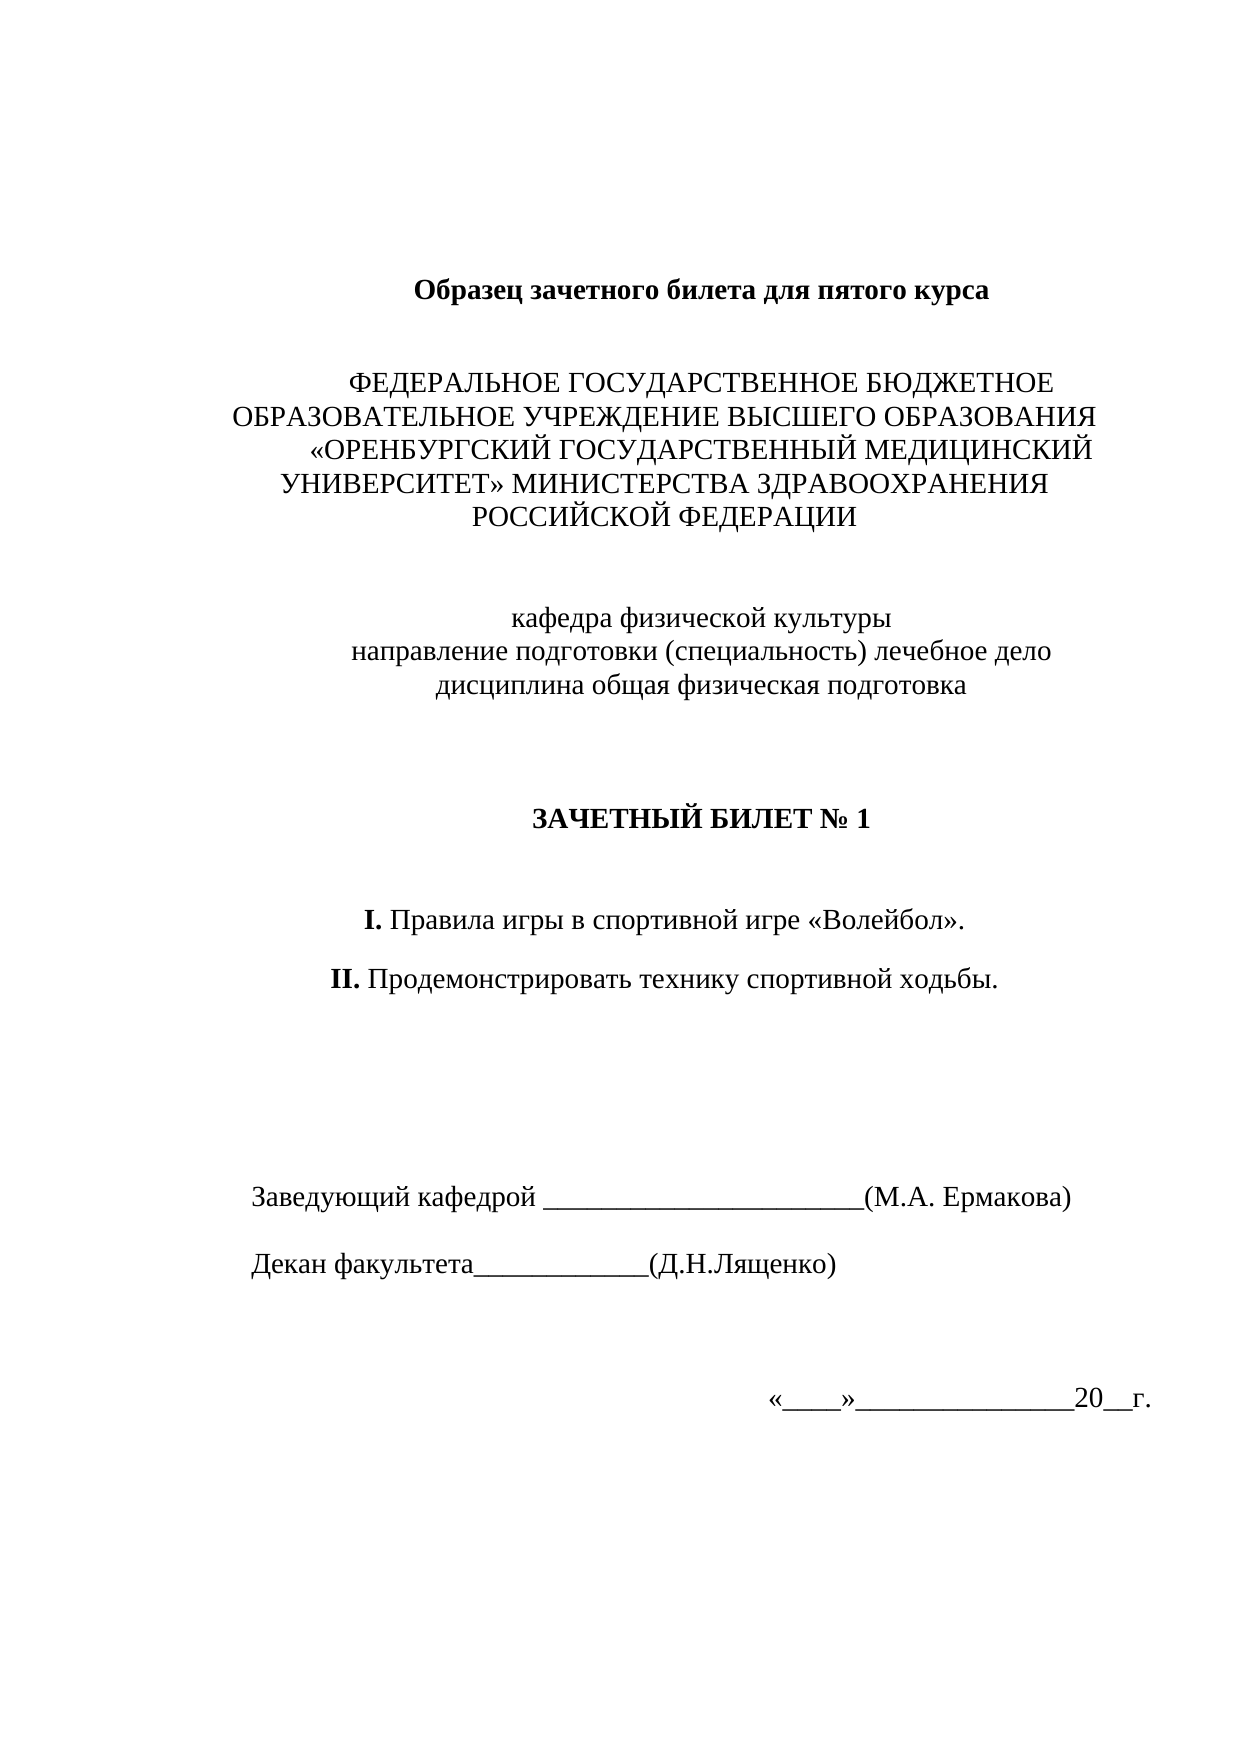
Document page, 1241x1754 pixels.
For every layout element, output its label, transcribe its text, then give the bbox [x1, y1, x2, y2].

text направление подготовки (специальность) лечебное дело [177, 633, 1152, 667]
text I. Правила игры в спортивной игре «Волейбол». [177, 902, 1152, 935]
text Заведующий кафедрой ______________________(М.А. Ермакова) [177, 1179, 1152, 1213]
text ФЕДЕРАЛЬНОЕ ГОСУДАРСТВЕННОЕ БЮДЖЕТНОЕ ОБРАЗОВАТЕЛЬНОЕ УЧРЕЖДЕНИЕ ВЫСШЕГО ОБРАЗОВАНИЯ [177, 365, 1152, 432]
text Декан факультета____________(Д.Н.Лященко) [177, 1246, 1152, 1280]
text ЗАЧЕТНЫЙ БИЛЕТ № 1 [177, 801, 1152, 835]
text II. Продемонстрировать технику спортивной ходьбы. [177, 961, 1152, 995]
list Образец зачетного билета для пятого курса [177, 272, 1152, 306]
text «____»_______________20__г. [177, 1381, 1152, 1414]
text дисциплина общая физическая подготовка [177, 667, 1152, 701]
text кафедра физической культуры [177, 600, 1152, 633]
text «ОРЕНБУРГСКИЙ ГОСУДАРСТВЕННЫЙ МЕДИЦИНСКИЙ УНИВЕРСИТЕТ» МИНИСТЕРСТВА ЗДРАВООХРАНЕНИЯ РОССИЙСКОЙ ФЕДЕРАЦИИ [177, 432, 1152, 533]
